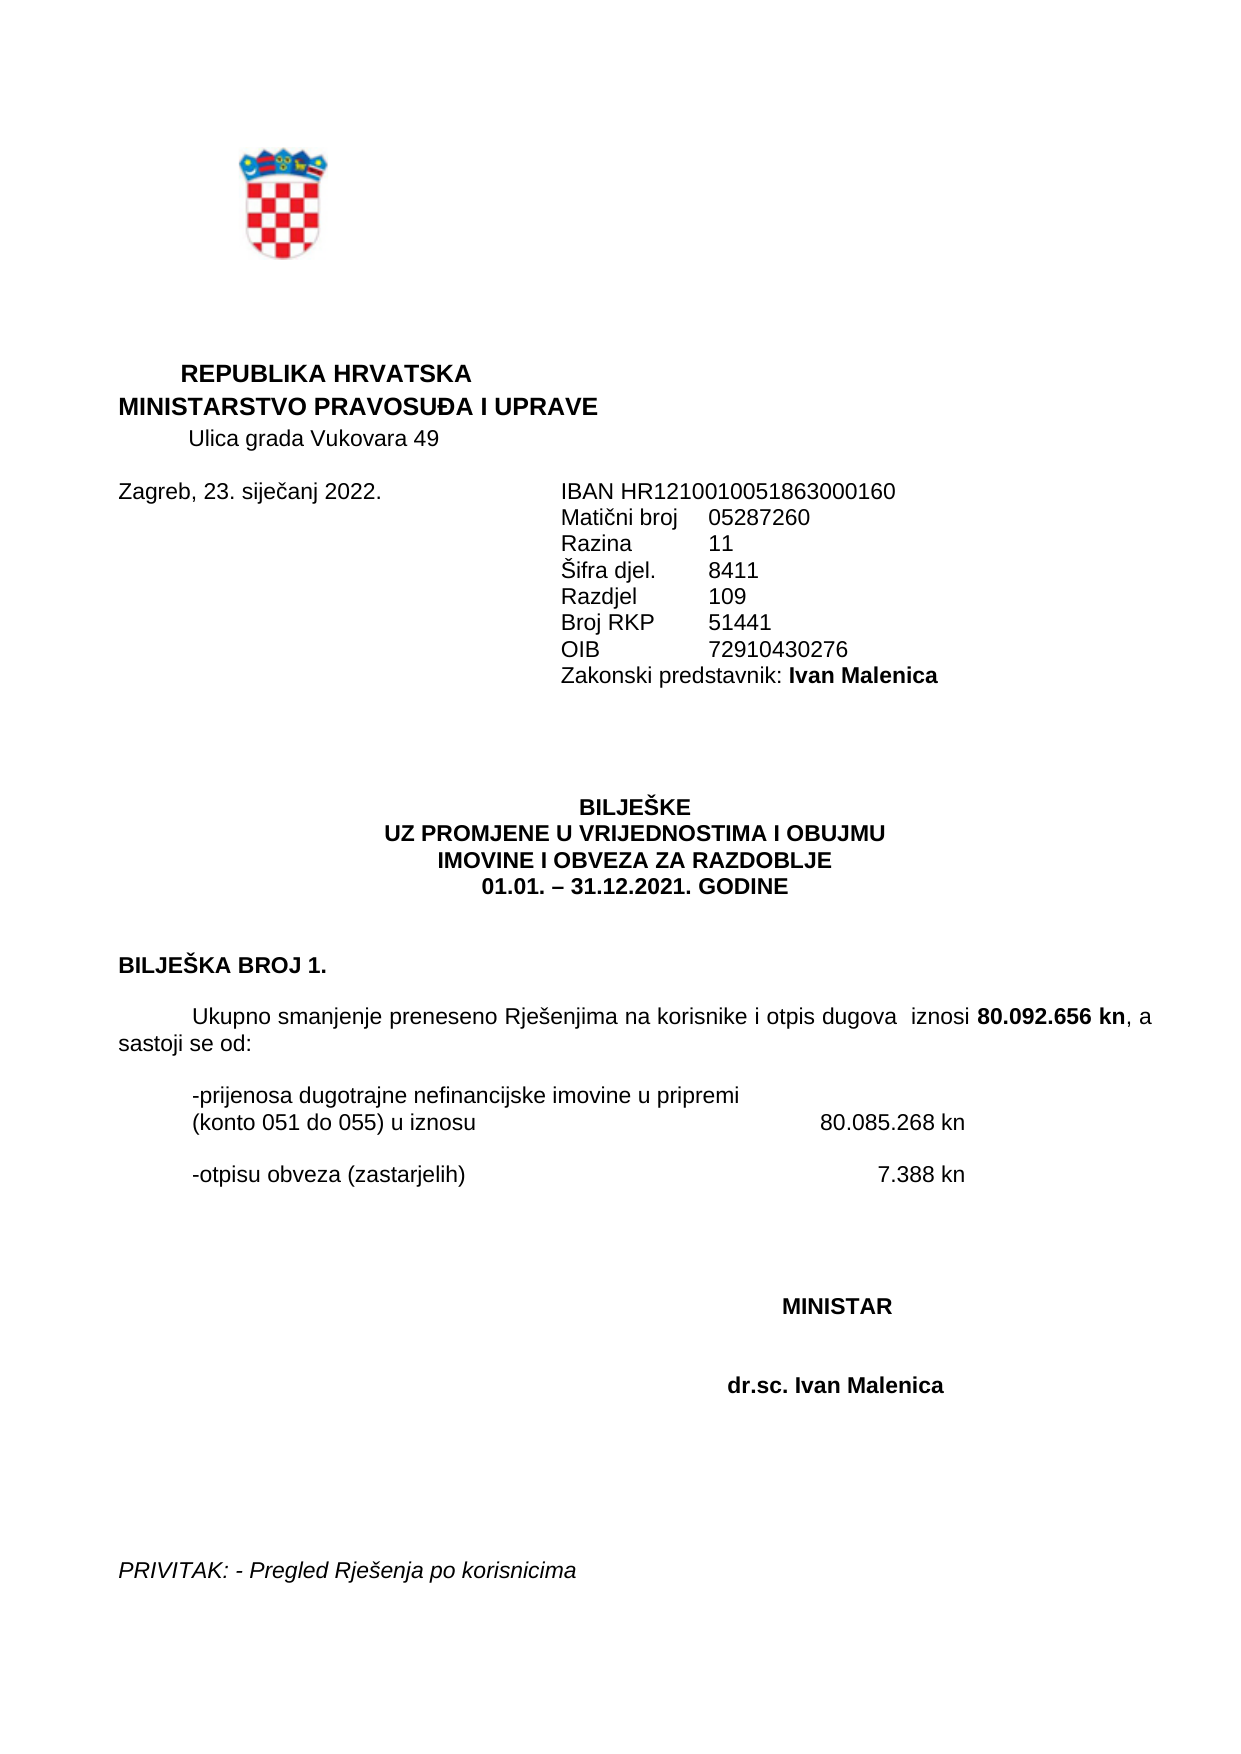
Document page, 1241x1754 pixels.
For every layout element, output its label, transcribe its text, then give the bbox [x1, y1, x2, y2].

text UZ PROMJENE U VRIJEDNOSTIMA I OBUJMU [118, 820, 1152, 847]
text MINISTARSTVO PRAVOSUĐA I UPRAVE [118, 392, 1152, 421]
text 01.01. – 31.12.2021. GODINE [118, 873, 1152, 899]
text -prijenosa dugotrajne nefinancijske imovine u pripremi [192, 1082, 1152, 1109]
text Razdjel 109 [118, 583, 1152, 609]
text BILJEŠKA BROJ 1. [118, 952, 1152, 979]
text Ukupno smanjenje preneseno Rješenjima na korisnike i otpis dugova iznosi 80.092.656 kn, a sastoji se od: [118, 1003, 1152, 1056]
picture [238, 147, 329, 260]
text (konto 051 do 055) u iznosu 80.085.268 kn [192, 1109, 1152, 1135]
text Zagreb, 23. siječanj 2022. IBAN HR1210010051863000160 [118, 478, 1152, 504]
text BILJEŠKE [118, 794, 1152, 820]
text Broj RKP 51441 [118, 609, 1152, 636]
text Razina 11 [118, 530, 1152, 557]
text OIB 72910430276 [118, 636, 1152, 662]
text dr.sc. Ivan Malenica [634, 1372, 1152, 1399]
text Matični broj 05287260 [118, 504, 1152, 530]
text -otpisu obveza (zastarjelih) 7.388 kn [118, 1161, 1152, 1188]
text Ulica grada Vukovara 49 [118, 425, 1152, 451]
text REPUBLIKA HRVATSKA [118, 359, 1152, 388]
text Zakonski predstavnik: Ivan Malenica [118, 662, 1152, 688]
text Šifra djel. 8411 [118, 557, 1152, 583]
text PRIVITAK: - Pregled Rješenja po korisnicima [118, 1557, 1152, 1583]
text MINISTAR [708, 1293, 1152, 1319]
text IMOVINE I OBVEZA ZA RAZDOBLJE [118, 847, 1152, 873]
